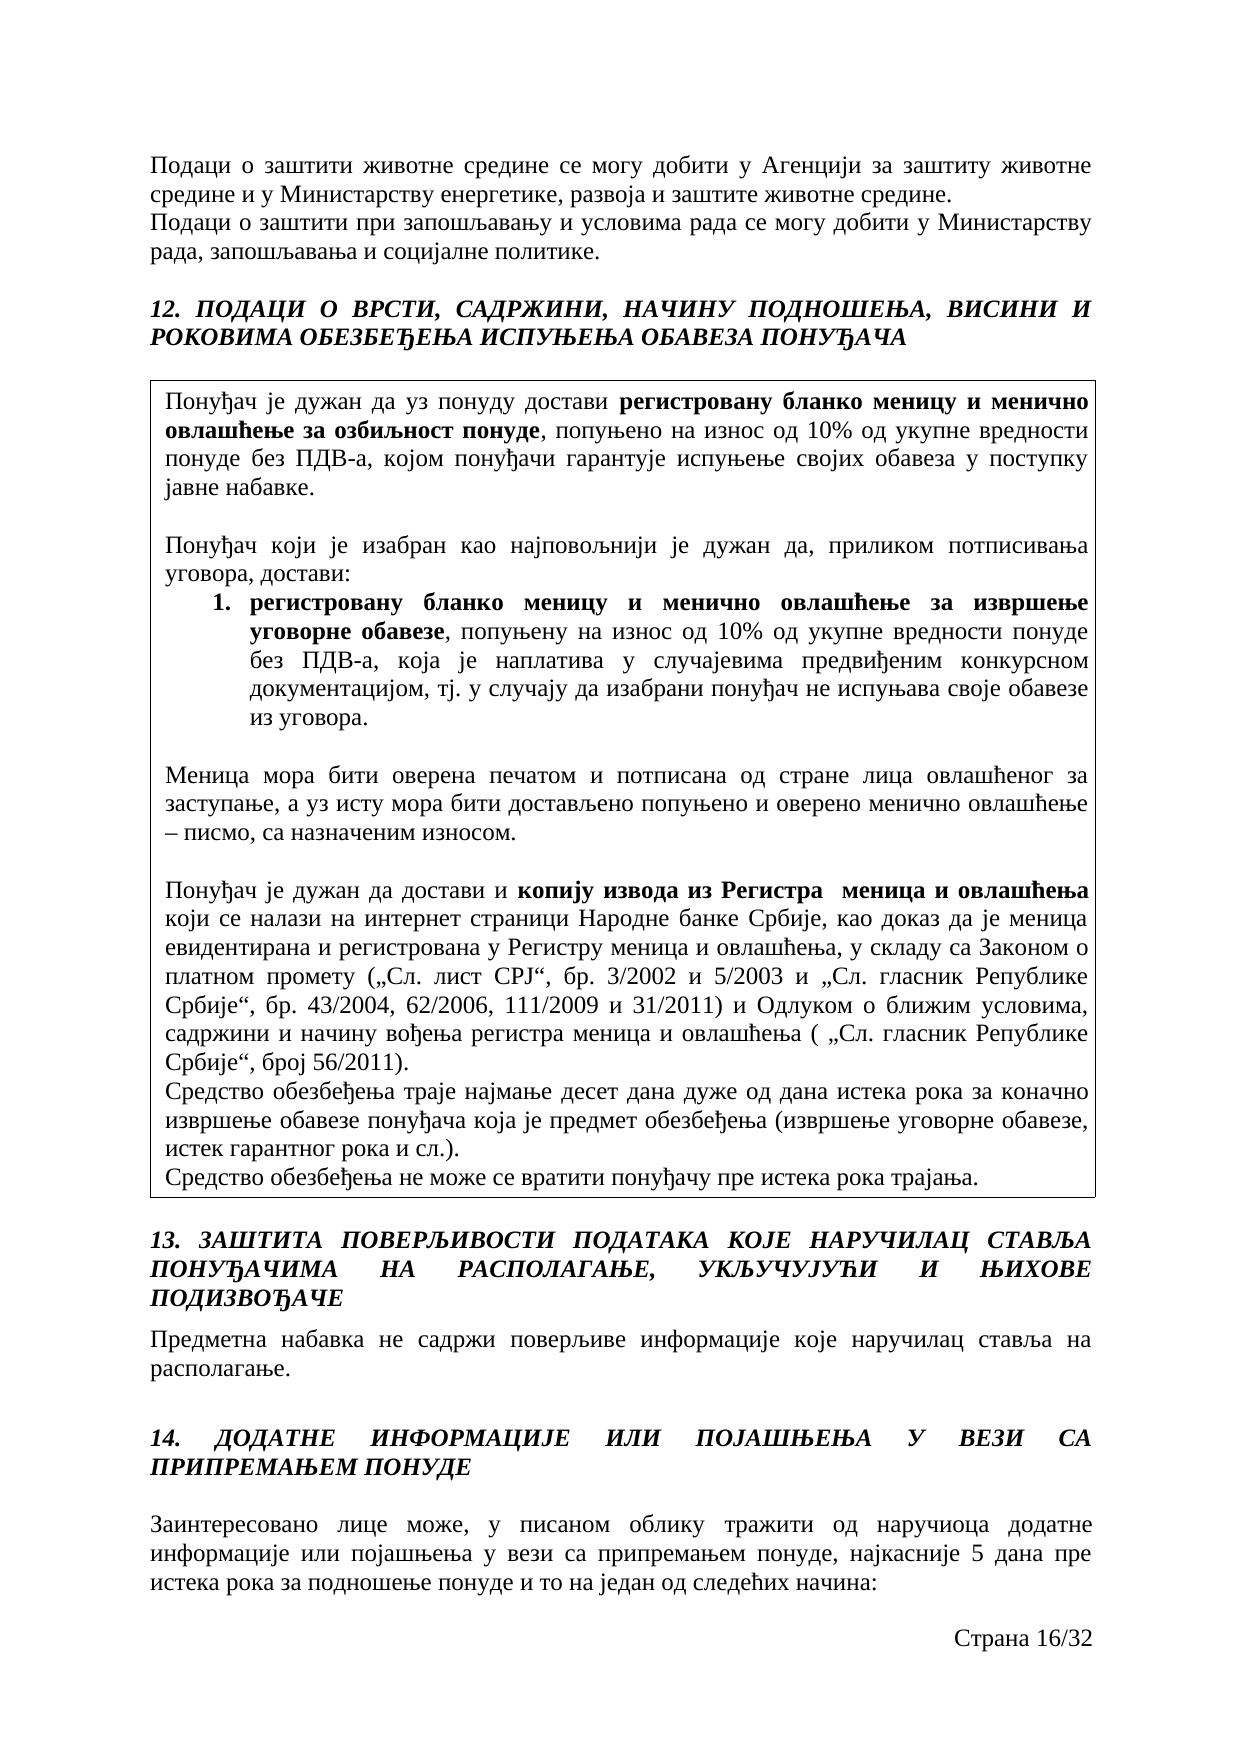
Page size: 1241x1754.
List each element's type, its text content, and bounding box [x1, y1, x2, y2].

text 14. ДОДАТНЕ ИНФОРМАЦИЈЕ ИЛИ ПОЈАШЊЕЊА У ВЕЗИ СА ПРИПРЕМАЊЕМ ПОНУДЕ [150, 1423, 1093, 1481]
text Предметна набавка не садржи поверљиве информације које наручилац ставља на располагање. [150, 1324, 1093, 1382]
text 12. ПОДАЦИ О ВРСТИ, САДРЖИНИ, НАЧИНУ ПОДНОШЕЊА, ВИСИНИ И РОКОВИМА ОБЕЗБЕЂЕЊА ИСПУЊЕЊА ОБАВЕЗА ПОНУЂАЧА [150, 294, 1093, 351]
text Подаци о заштити при запошљавању и условима рада се могу добити у Министарству рада, запошљавања и социјалне политике. [150, 207, 1093, 265]
text Подаци о заштити животне средине се могу добити у Агенцији за заштиту животне средине и у Министарству енергетике, развоја и заштите животне средине. [150, 150, 1093, 207]
table_header Понуђач је дужан да уз понуду достави регистровану бланко меницу и менично овлашћење за озбиљност понуде, попуњено на износ од 10% од укупне вредности понуде без ПДВ-а, којом понуђачи гарантује испуњење својих обавеза у поступку јавне набавке. Понуђач који је изабран као најповољнији је дужан да, приликом потписивања уговора, достави: регистровану бланко меницу и менично овлашћење за извршење уговорне обавезе, попуњену на износ од 10% од укупне вредности понуде без ПДВ-а, која је наплатива у случајевима предвиђеним конкурсном документацијом, тј. у случају да изабрани понуђач не испуњава своје обавезе из уговора. Меница мора бити оверена печатом и потписана од стране лица овлашћеног за заступање, а уз исту мора бити достављено попуњено и оверено менично овлашћење – писмо, са назначеним износом. Понуђач је дужан да достави и копију извода из Регистра меница и овлашћења који се налази на интернет страници Народне банке Србије, као доказ да је меница евидентирана и регистрована у Регистру меница и овлашћења, у складу са Законом о платном промету („Сл. лист СРЈ“, бр. 3/2002 и 5/2003 и „Сл. гласник Републике Србије“, бр. 43/2004, 62/2006, 111/2009 и 31/2011) и Одлуком о ближим условима, садржини и начину вођења регистра меница и овлашћења ( „Сл. гласник Републике Србије“, број 56/2011). Средство обезбеђења траје најмање десет дана дуже од дана истека рока за коначно извршење обавезе понуђача која је предмет обезбеђења (извршење уговорне обавезе, истек гарантног рока и сл.). Средство обезбеђења не може се вратити понуђачу пре истека рока трајања. [151, 381, 1095, 1197]
text 13. ЗАШТИТА ПОВЕРЉИВОСТИ ПОДАТАКА КОЈЕ НАРУЧИЛАЦ СТАВЉА ПОНУЂАЧИМА НА РАСПОЛАГАЊЕ, УКЉУЧУЈУЋИ И ЊИХОВЕ ПОДИЗВОЂАЧЕ [150, 1226, 1093, 1312]
text Заинтересовано лице може, у писаном облику тражити од наручиоца додатне информације или појашњења у вези са припремањем понуде, најкасније 5 дана пре истека рока за подношење понуде и то на један од следећих начина: [150, 1509, 1093, 1596]
